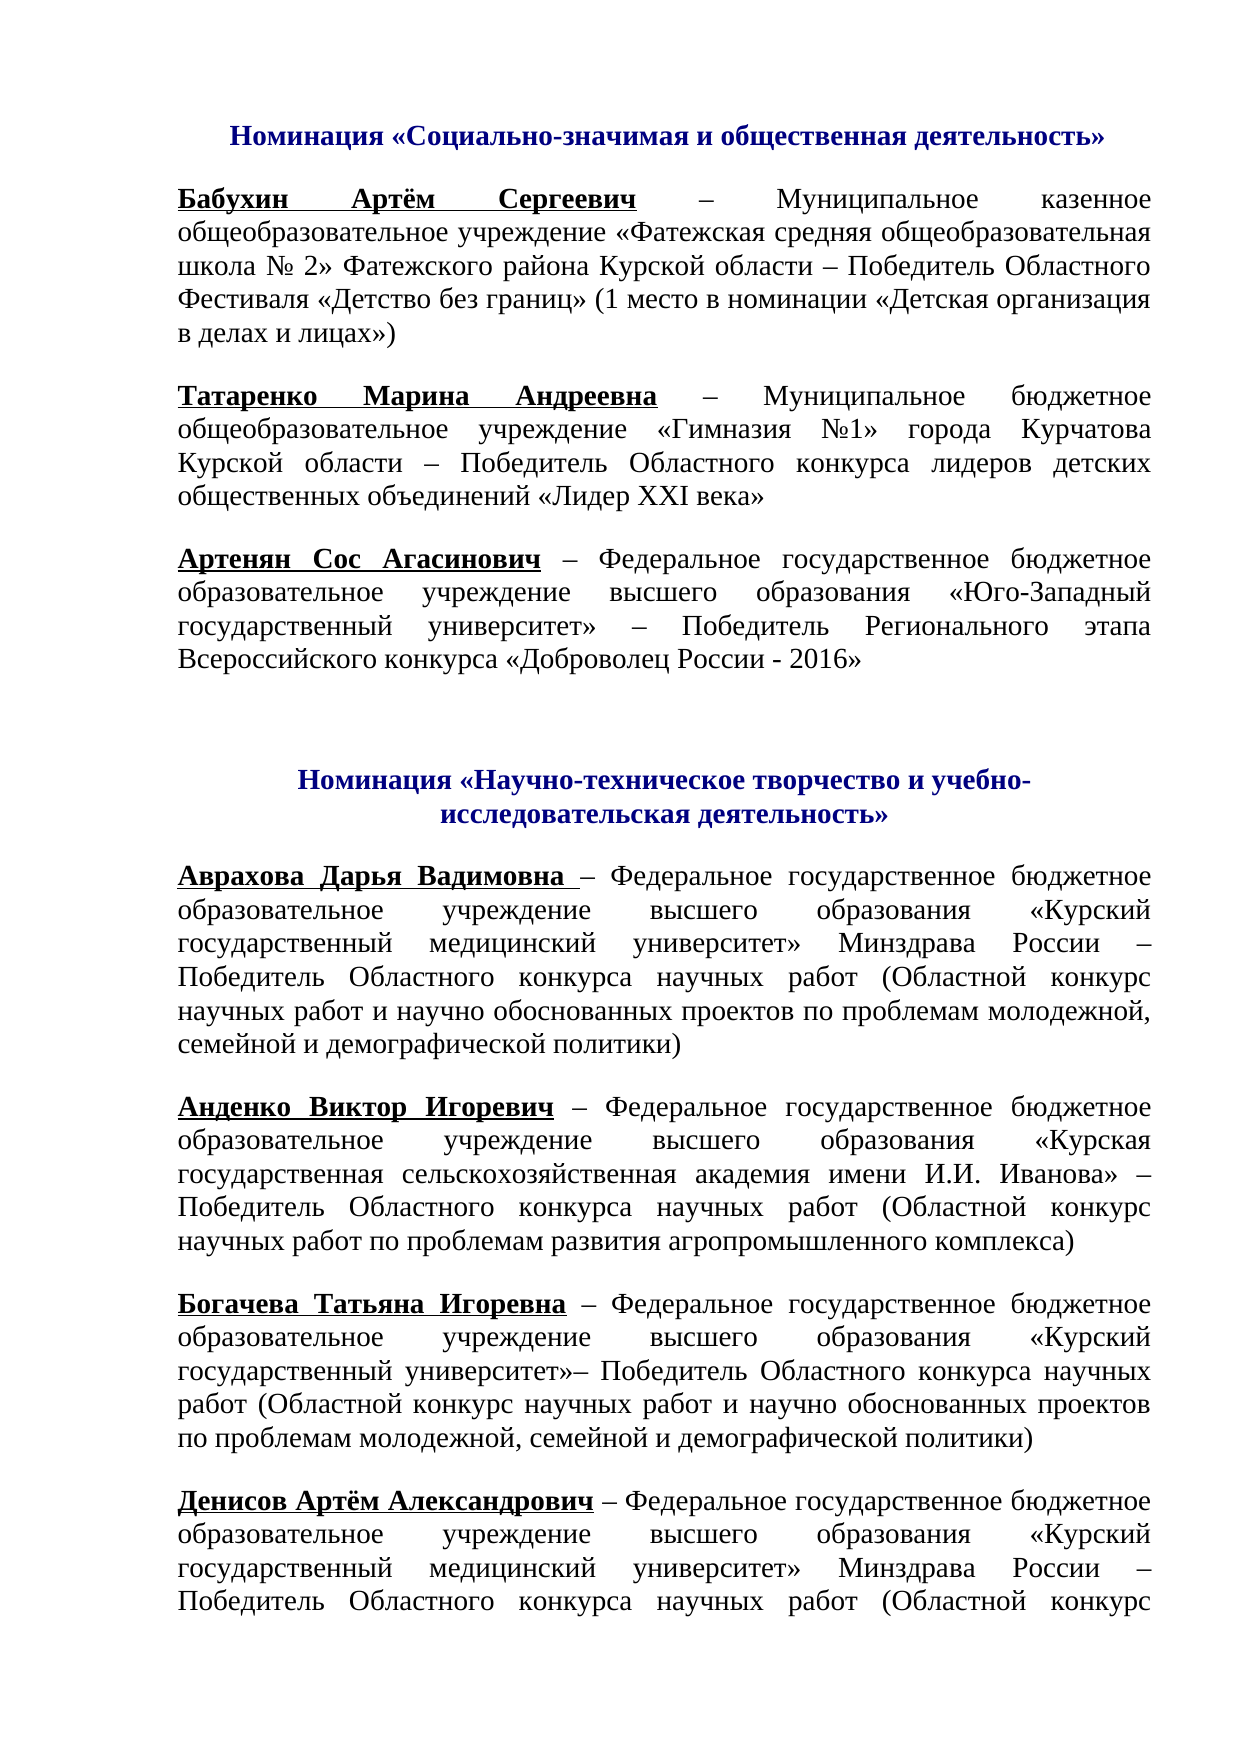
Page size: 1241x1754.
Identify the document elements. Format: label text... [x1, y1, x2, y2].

text Аврахова Дарья Вадимовна – Федеральное государственное бюджетное образовательное учреждение высшего образования «Курский государственный медицинский университет» Минздрава России – Победитель Областного конкурса научных работ (Областной конкурс научных работ и научно обоснованных проектов по проблемам молодежной, семейной и демографической политики) [177, 858, 1152, 1060]
text Бабухин Артём Сергеевич – Муниципальное казенное общеобразовательное учреждение «Фатежская средняя общеобразовательная школа № 2» Фатежского района Курской области – Победитель Областного Фестиваля «Детство без границ» (1 место в номинации «Детская организация в делах и лицах») [177, 181, 1152, 348]
text Номинация «Социально-значимая и общественная деятельность» [177, 118, 1152, 152]
text Татаренко Марина Андреевна – Муниципальное бюджетное общеобразовательное учреждение «Гимназия №1» города Курчатова Курской области – Победитель Областного конкурса лидеров детских общественных объединений «Лидер XXI века» [177, 378, 1152, 512]
text Номинация «Научно-техническое творчество и учебно-исследовательская деятельность» [177, 762, 1152, 829]
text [177, 1483, 1152, 1617]
text Богачева Татьяна Игоревна – Федеральное государственное бюджетное образовательное учреждение высшего образования «Курский государственный университет»– Победитель Областного конкурса научных работ (Областной конкурс научных работ и научно обоснованных проектов по проблемам молодежной, семейной и демографической политики) [177, 1286, 1152, 1453]
text Анденко Виктор Игоревич – Федеральное государственное бюджетное образовательное учреждение высшего образования «Курская государственная сельскохозяйственная академия имени И.И. Иванова» – Победитель Областного конкурса научных работ (Областной конкурс научных работ по проблемам развития агропромышленного комплекса) [177, 1089, 1152, 1257]
text Артенян Сос Агасинович – Федеральное государственное бюджетное образовательное учреждение высшего образования «Юго-Западный государственный университет» – Победитель Регионального этапа Всероссийского конкурса «Доброволец России - 2016» [177, 541, 1152, 675]
